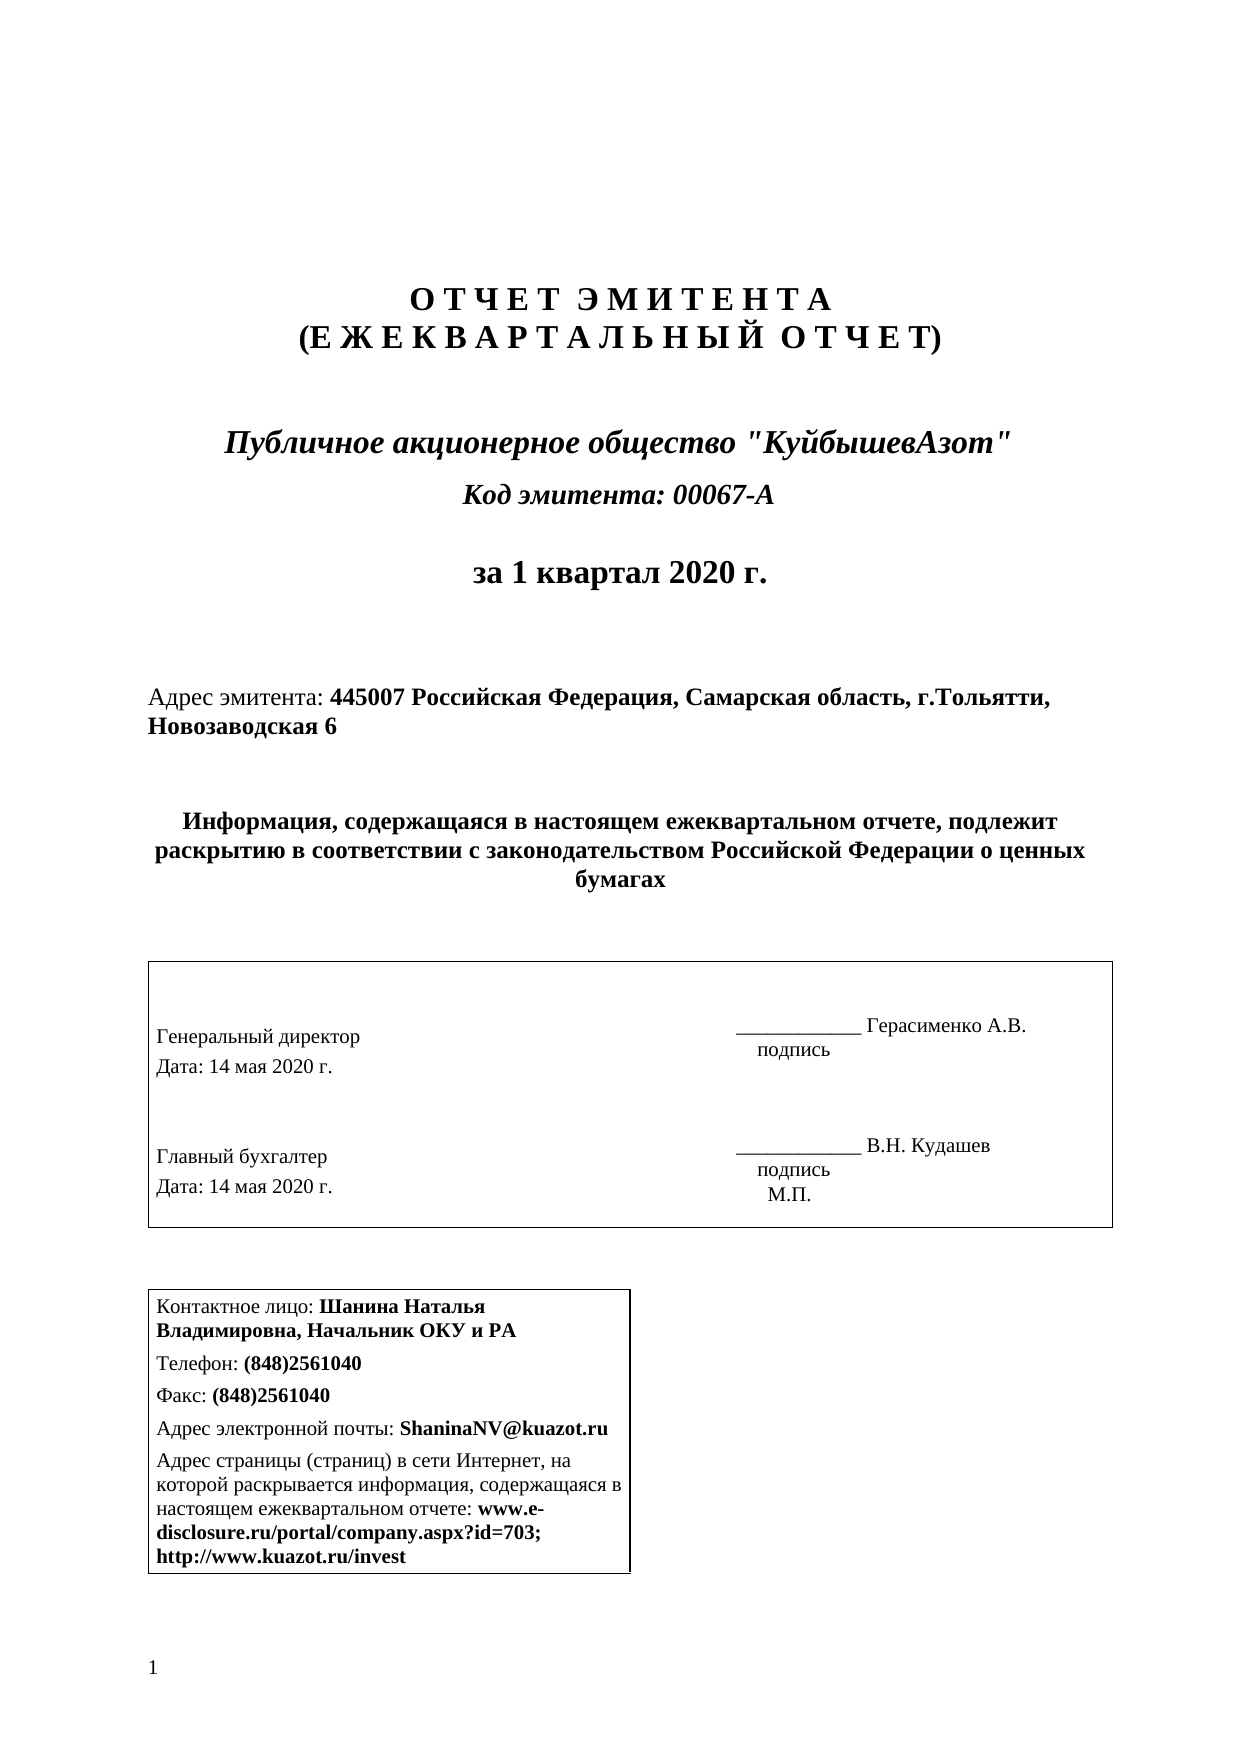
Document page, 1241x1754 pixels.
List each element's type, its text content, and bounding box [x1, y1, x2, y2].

text О Т Ч Е Т Э М И Т Е Н Т А (Е Ж Е К В А Р Т А Л Ь Н Ы Й О Т Ч Е Т) [148, 279, 1092, 355]
text Публичное акционерное общество "КуйбышевАзот" [148, 422, 1092, 460]
text за 1 квартал 2020 г. [148, 552, 1092, 591]
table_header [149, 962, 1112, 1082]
text Информация, содержащаяся в настоящем ежеквартальном отчете, подлежит раскрытию в соответствии с законодательством Российской Федерации о ценных бумагах [148, 806, 1092, 893]
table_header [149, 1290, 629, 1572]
text Адрес эмитента: 445007 Российская Федерация, Самарская область, г.Тольятти, Новозаводская 6 [148, 682, 1092, 740]
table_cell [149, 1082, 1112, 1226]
text Код эмитента: 00067-A [148, 477, 1092, 511]
